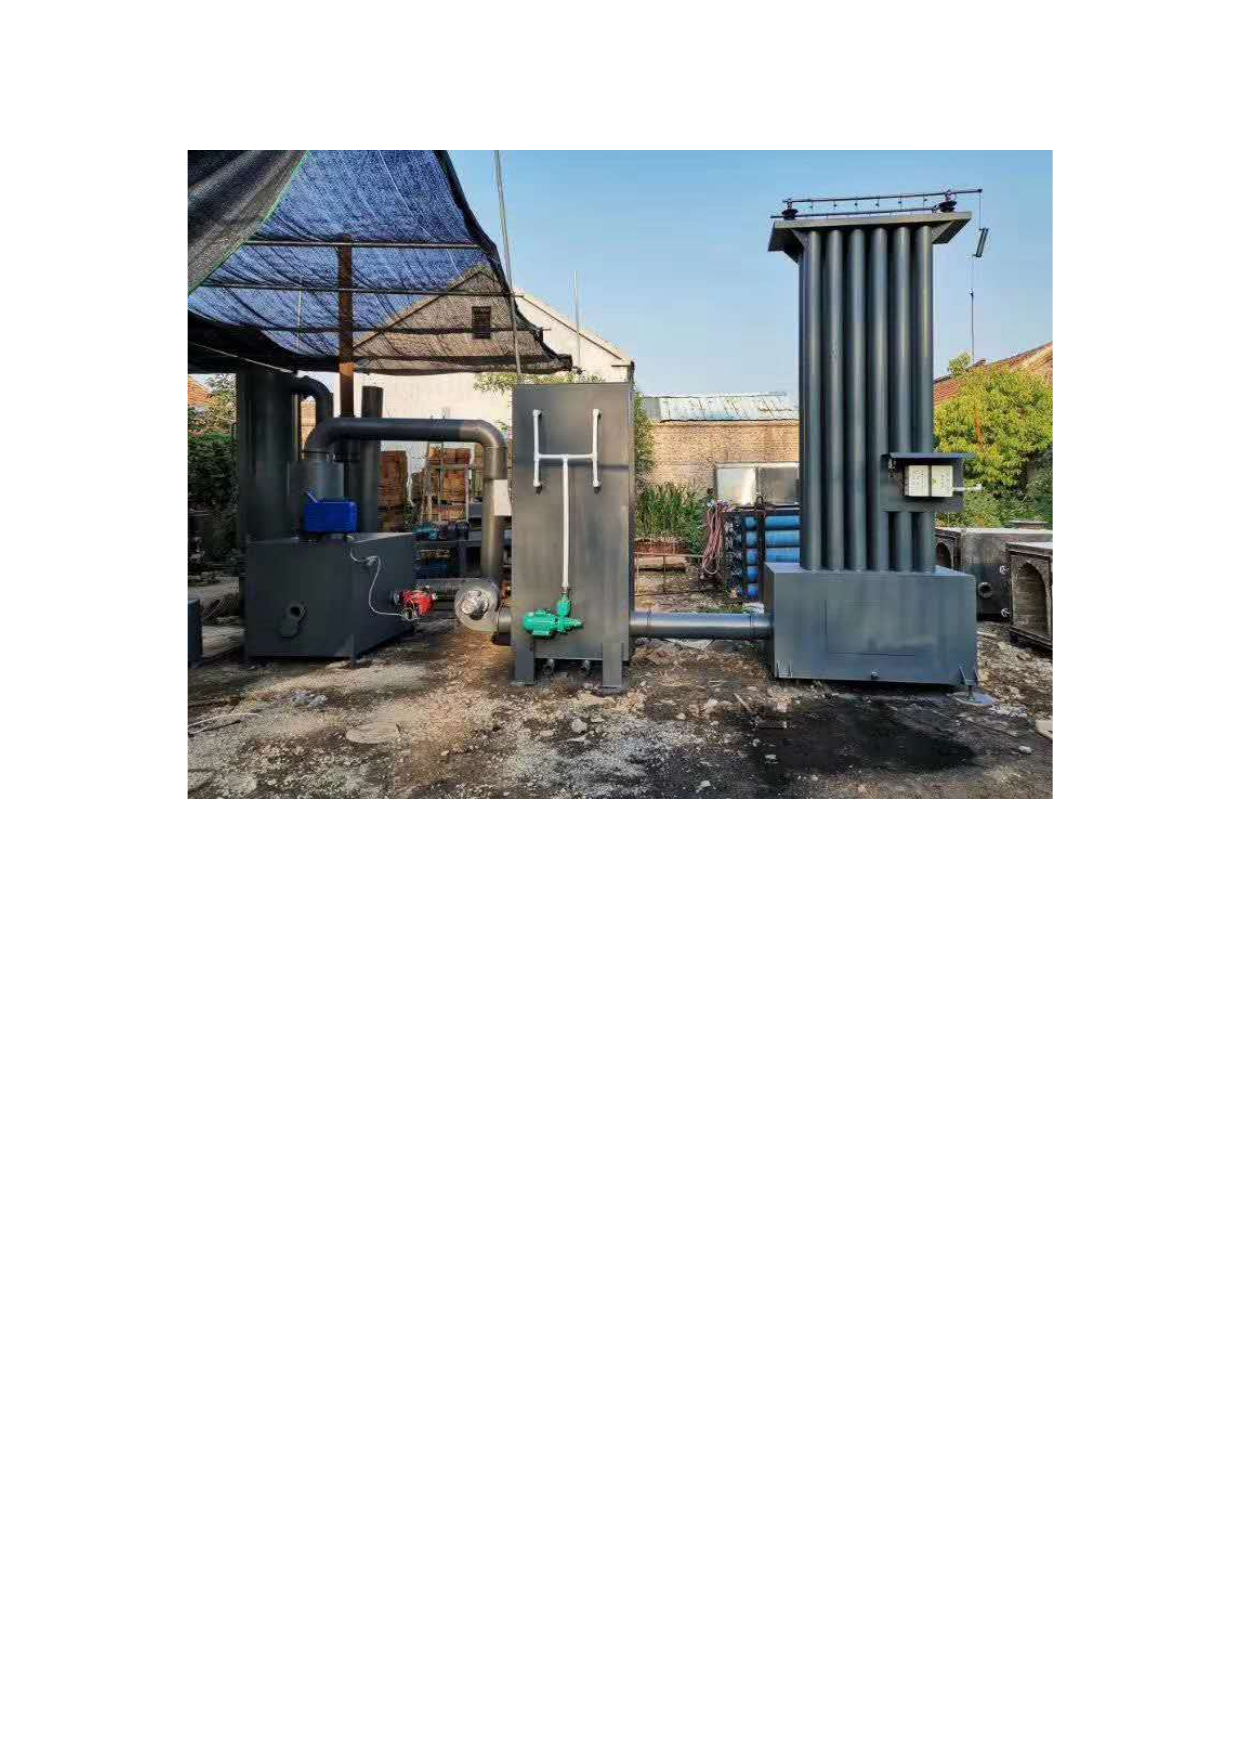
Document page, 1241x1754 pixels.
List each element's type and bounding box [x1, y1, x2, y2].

picture [187, 150, 1053, 799]
